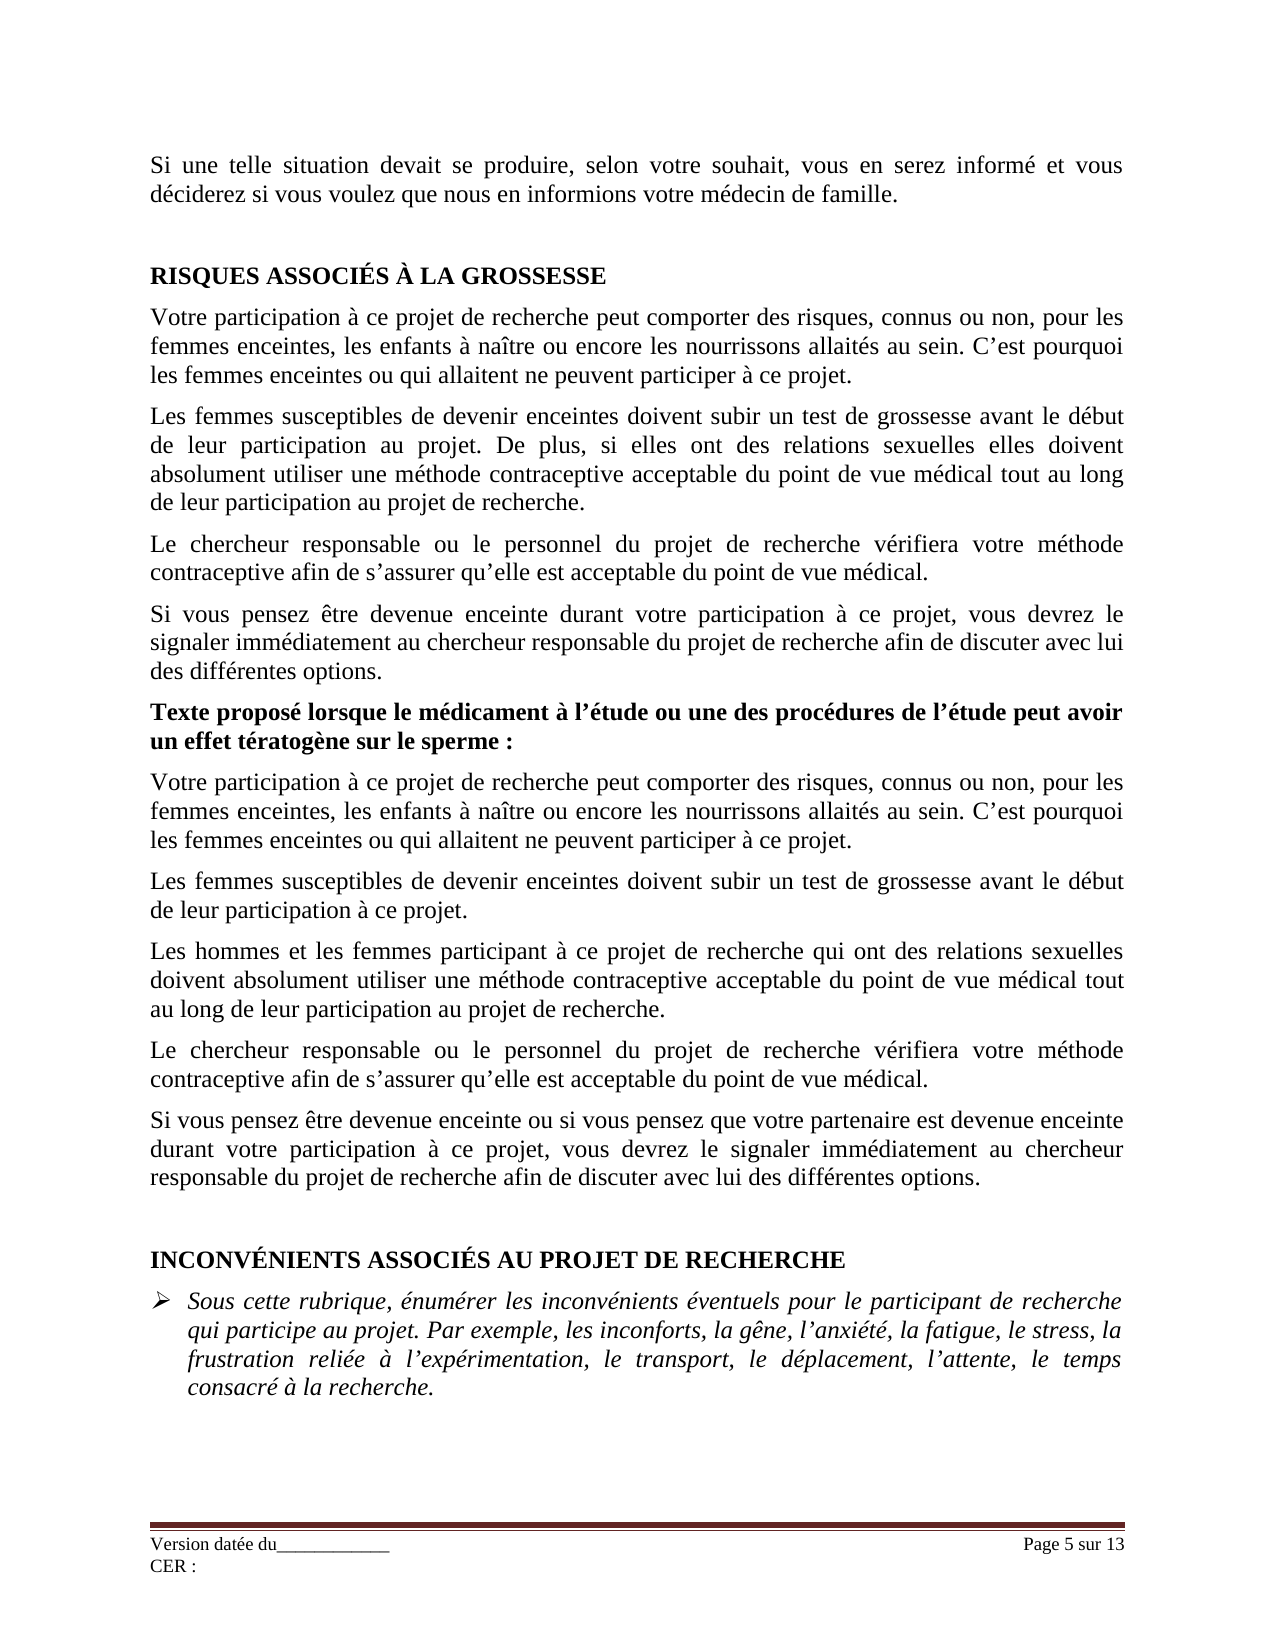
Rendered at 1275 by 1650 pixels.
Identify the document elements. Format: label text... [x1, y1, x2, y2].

text RISQUES ASSOCIÉS À LA GROSSESSE [150, 261, 1125, 290]
text Votre participation à ce projet de recherche peut comporter des risques, connus ou non, pour les femmes enceintes, les enfants à naître ou encore les nourrissons allaités au sein. C’est pourquoi les femmes enceintes ou qui allaitent ne peuvent participer à ce projet. [150, 767, 1125, 854]
text Texte proposé lorsque le médicament à l’étude ou une des procédures de l’étude peut avoir un effet tératogène sur le sperme : [150, 697, 1125, 755]
text Votre participation à ce projet de recherche peut comporter des risques, connus ou non, pour les femmes enceintes, les enfants à naître ou encore les nourrissons allaités au sein. C’est pourquoi les femmes enceintes ou qui allaitent ne peuvent participer à ce projet. [150, 302, 1125, 389]
text Le chercheur responsable ou le personnel du projet de recherche vérifiera votre méthode contraceptive afin de s’assurer qu’elle est acceptable du point de vue médical. [150, 529, 1125, 586]
text Si une telle situation devait se produire, selon votre souhait, vous en serez informé et vous déciderez si vous voulez que nous en informions votre médecin de famille. [150, 150, 1125, 207]
text Les hommes et les femmes participant à ce projet de recherche qui ont des relations sexuelles doivent absolument utiliser une méthode contraceptive acceptable du point de vue médical tout au long de leur participation au projet de recherche. [150, 936, 1125, 1022]
text INCONVÉNIENTS ASSOCIÉS AU PROJET DE RECHERCHE [150, 1245, 1125, 1274]
text Si vous pensez être devenue enceinte durant votre participation à ce projet, vous devrez le signaler immédiatement au chercheur responsable du projet de recherche afin de discuter avec lui des différentes options. [150, 599, 1125, 685]
text Les femmes susceptibles de devenir enceintes doivent subir un test de grossesse avant le début de leur participation au projet. De plus, si elles ont des relations sexuelles elles doivent absolument utiliser une méthode contraceptive acceptable du point de vue médical tout au long de leur participation au projet de recherche. [150, 401, 1125, 516]
text Les femmes susceptibles de devenir enceintes doivent subir un test de grossesse avant le début de leur participation à ce projet. [150, 866, 1125, 924]
text Si vous pensez être devenue enceinte ou si vous pensez que votre partenaire est devenue enceinte durant votre participation à ce projet, vous devrez le signaler immédiatement au chercheur responsable du projet de recherche afin de discuter avec lui des différentes options. [150, 1105, 1125, 1191]
list Sous cette rubrique, énumérer les inconvénients éventuels pour le participant de recherche qui participe au projet. Par exemple, les inconforts, la gêne, l’anxiété, la fatigue, le stress, la frustration reliée à l’expérimentation, le transport, le déplacement, l’attente, le temps consacré à la recherche. [150, 1286, 1125, 1401]
text Le chercheur responsable ou le personnel du projet de recherche vérifiera votre méthode contraceptive afin de s’assurer qu’elle est acceptable du point de vue médical. [150, 1035, 1125, 1092]
